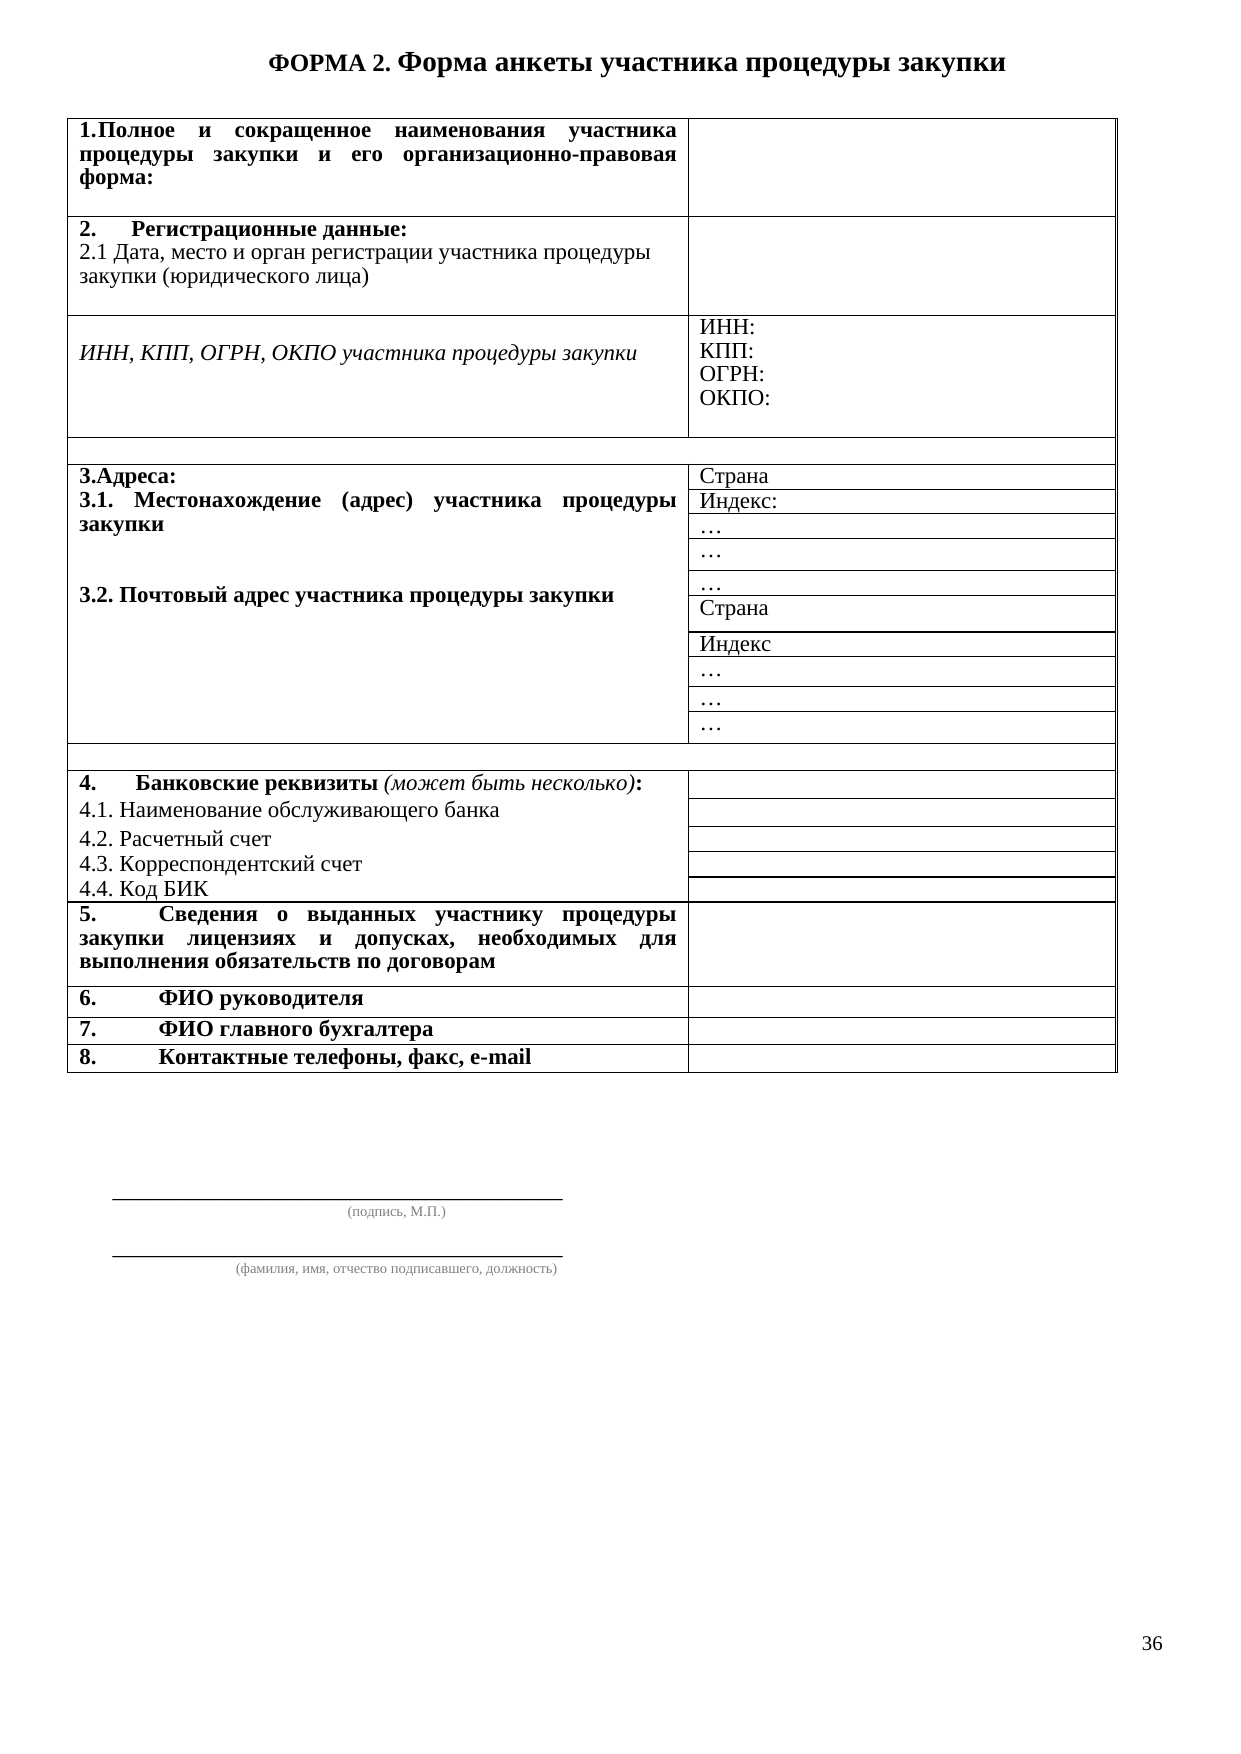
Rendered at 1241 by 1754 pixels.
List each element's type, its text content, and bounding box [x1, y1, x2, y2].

table_cell 4.1. Наименование обслуживающего банка [68, 798, 688, 826]
table_cell … [689, 657, 1115, 686]
table_cell Банковские реквизиты (может быть несколько): [68, 771, 688, 798]
table_cell [689, 852, 1115, 876]
table_cell ФИО главного бухгалтера [68, 1018, 688, 1044]
table_cell [689, 217, 1115, 314]
table_cell [689, 827, 1115, 851]
table_cell … [689, 687, 1115, 711]
table_cell [689, 878, 1115, 901]
table_cell [689, 1018, 1115, 1044]
table_cell ФИО руководителя [68, 987, 688, 1017]
table_cell Страна [689, 465, 1115, 489]
table_cell 4.3. Корреспондентский счет [68, 851, 688, 876]
table_cell [689, 1045, 1115, 1072]
table_cell Сведения о выданных участнику процедуры закупки лицензиях и допусках, необходимых для выполнения обязательств по договорам [68, 903, 688, 986]
table_cell Страна [689, 596, 1115, 631]
text ____________________________________ [112, 1231, 1162, 1260]
table_cell ИНН, КПП, ОГРН, ОКПО участника процедуры закупки [68, 316, 688, 437]
table_cell [689, 903, 1115, 986]
table_cell Индекс [689, 633, 1115, 656]
table_cell Контактные телефоны, факс, е-mail [68, 1045, 688, 1072]
table_header Полное и сокращенное наименования участника процедуры закупки и его организационно-правовая форма: [68, 119, 688, 216]
text ____________________________________ [112, 1174, 1162, 1202]
table_cell [689, 799, 1115, 826]
table_cell [68, 438, 1115, 464]
table_cell [688, 744, 1115, 770]
table_cell 4.2. Расчетный счет [68, 826, 688, 851]
table_cell … [689, 514, 1115, 538]
table_cell 3.Адреса: 3.1. Местонахождение (адрес) участника процедуры закупки 3.2. Почтовый адрес участника процедуры закупки [68, 465, 688, 743]
table_cell 4.4. Код БИК [68, 876, 688, 901]
table_cell [689, 987, 1115, 1017]
text ФОРМА 2. Форма анкеты участника процедуры закупки [112, 44, 1162, 78]
table_cell … [689, 571, 1115, 595]
text (подпись, М.П.) [112, 1202, 681, 1231]
text (фамилия, имя, отчество подписавшего, должность) [112, 1260, 681, 1289]
table_cell … [689, 539, 1115, 570]
table_cell ИНН: КПП: ОГРН: ОКПО: [689, 316, 1115, 437]
table_cell Регистрационные данные: 2.1 Дата, место и орган регистрации участника процедуры закупки (юридического лица) [68, 217, 688, 314]
table_cell Индекс: [689, 490, 1115, 513]
table_cell … [689, 712, 1115, 743]
table_cell [689, 771, 1115, 798]
table_header [689, 119, 1115, 216]
table_cell [68, 744, 688, 770]
